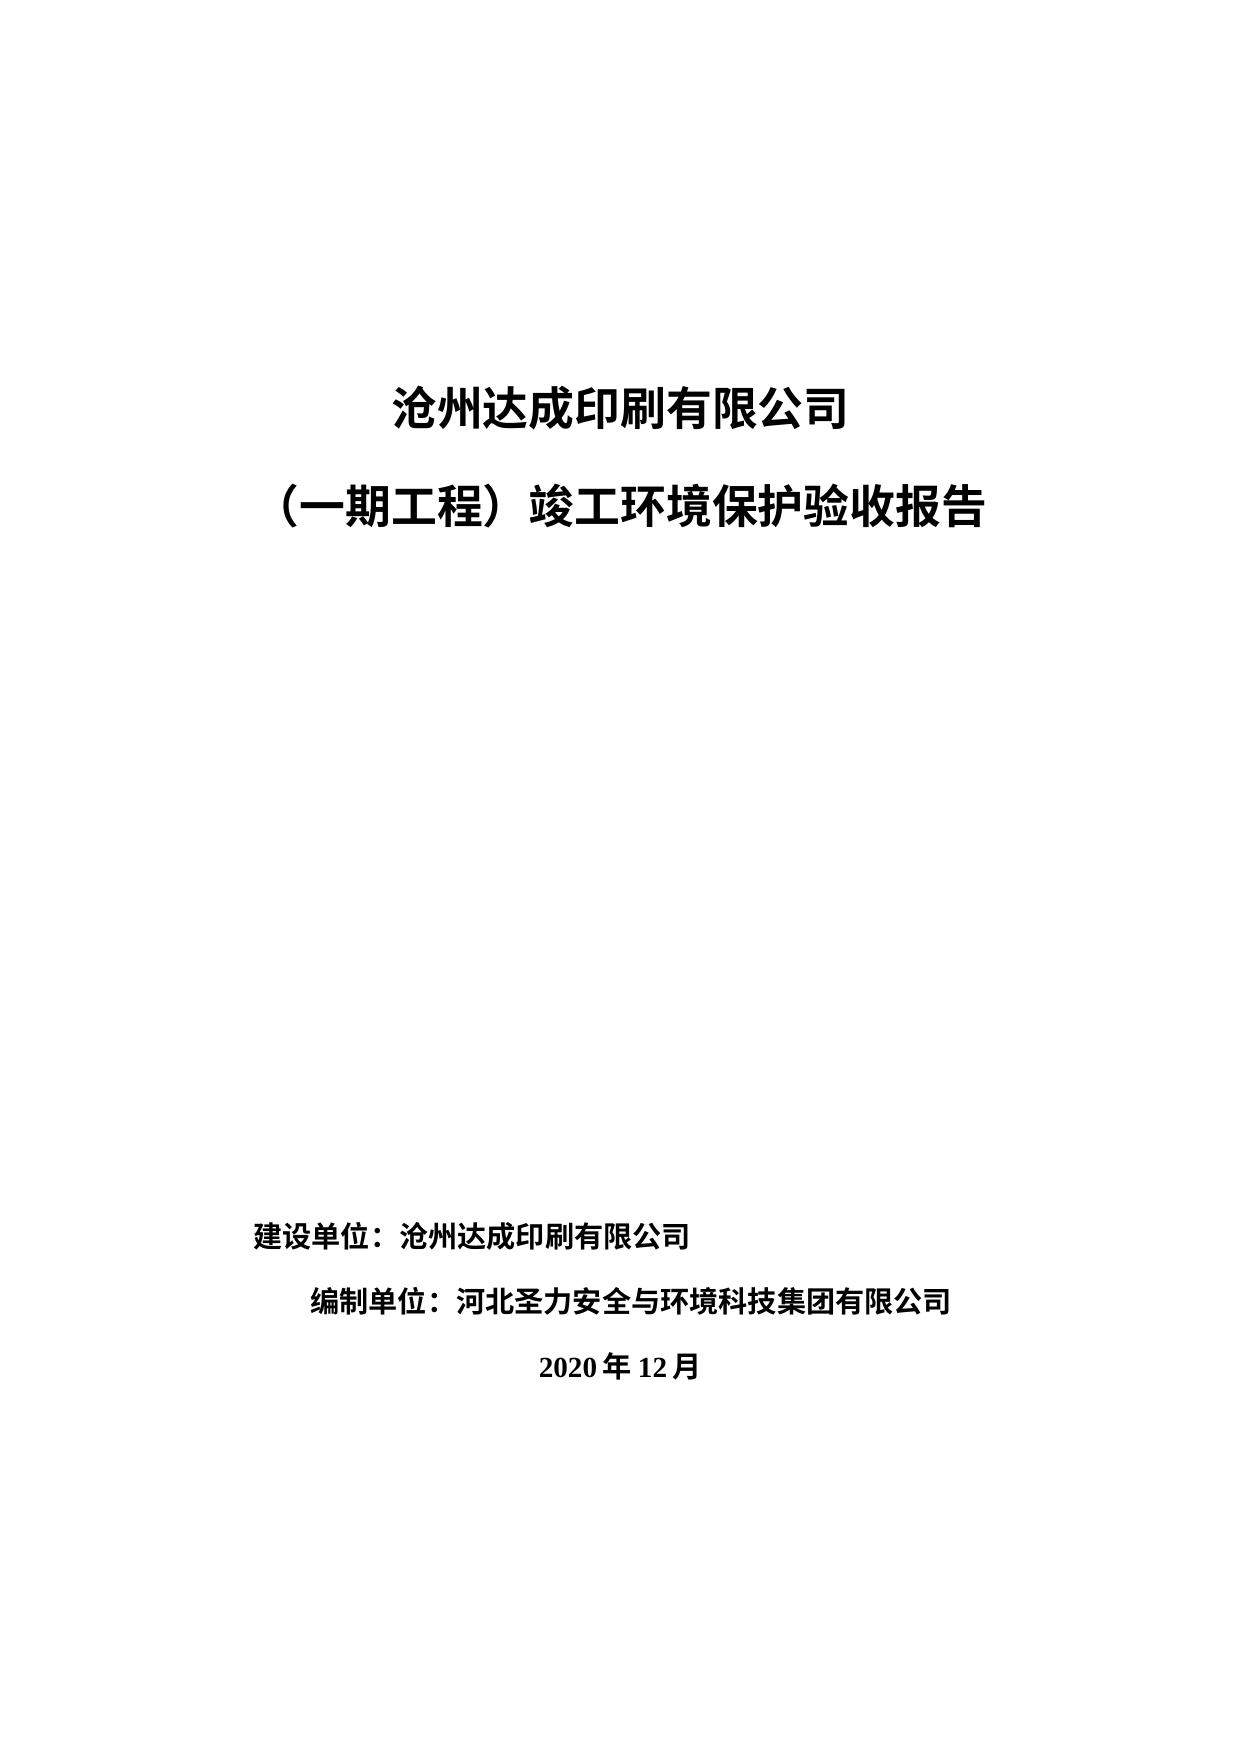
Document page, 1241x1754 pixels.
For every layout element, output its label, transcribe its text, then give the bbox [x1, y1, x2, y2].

text （一期工程）竣工环境保护验收报告 [187, 454, 1053, 552]
text 沧州达成印刷有限公司 [187, 357, 1053, 454]
text 编制单位：河北圣力安全与环境科技集团有限公司 [187, 1267, 1053, 1332]
text 建设单位：沧州达成印刷有限公司 [187, 1202, 1053, 1267]
text 2020年12月 [187, 1332, 1053, 1397]
